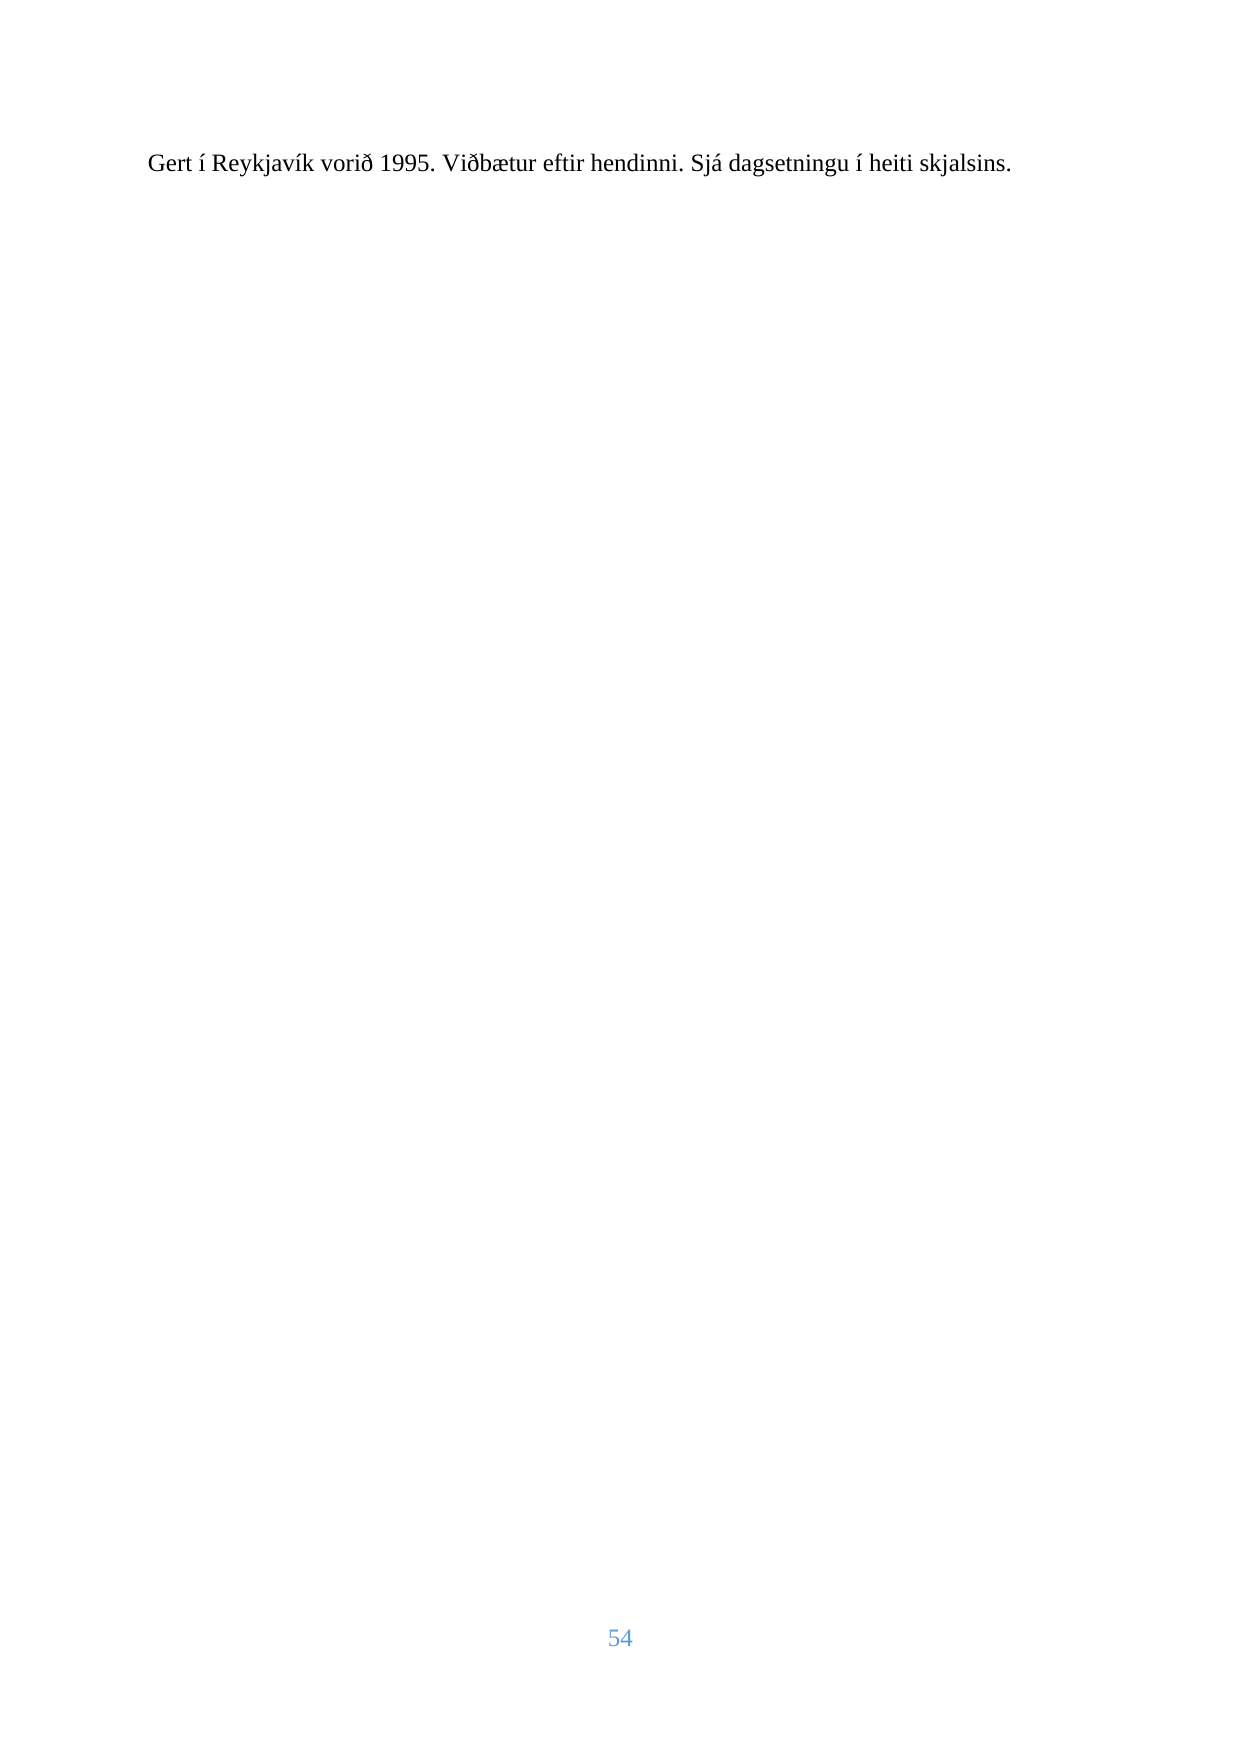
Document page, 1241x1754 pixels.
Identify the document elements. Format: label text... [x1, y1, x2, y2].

text Gert í Reykjavík vorið 1995. Viðbætur eftir hendinni. Sjá dagsetningu í heiti skjalsins. [148, 148, 1093, 176]
